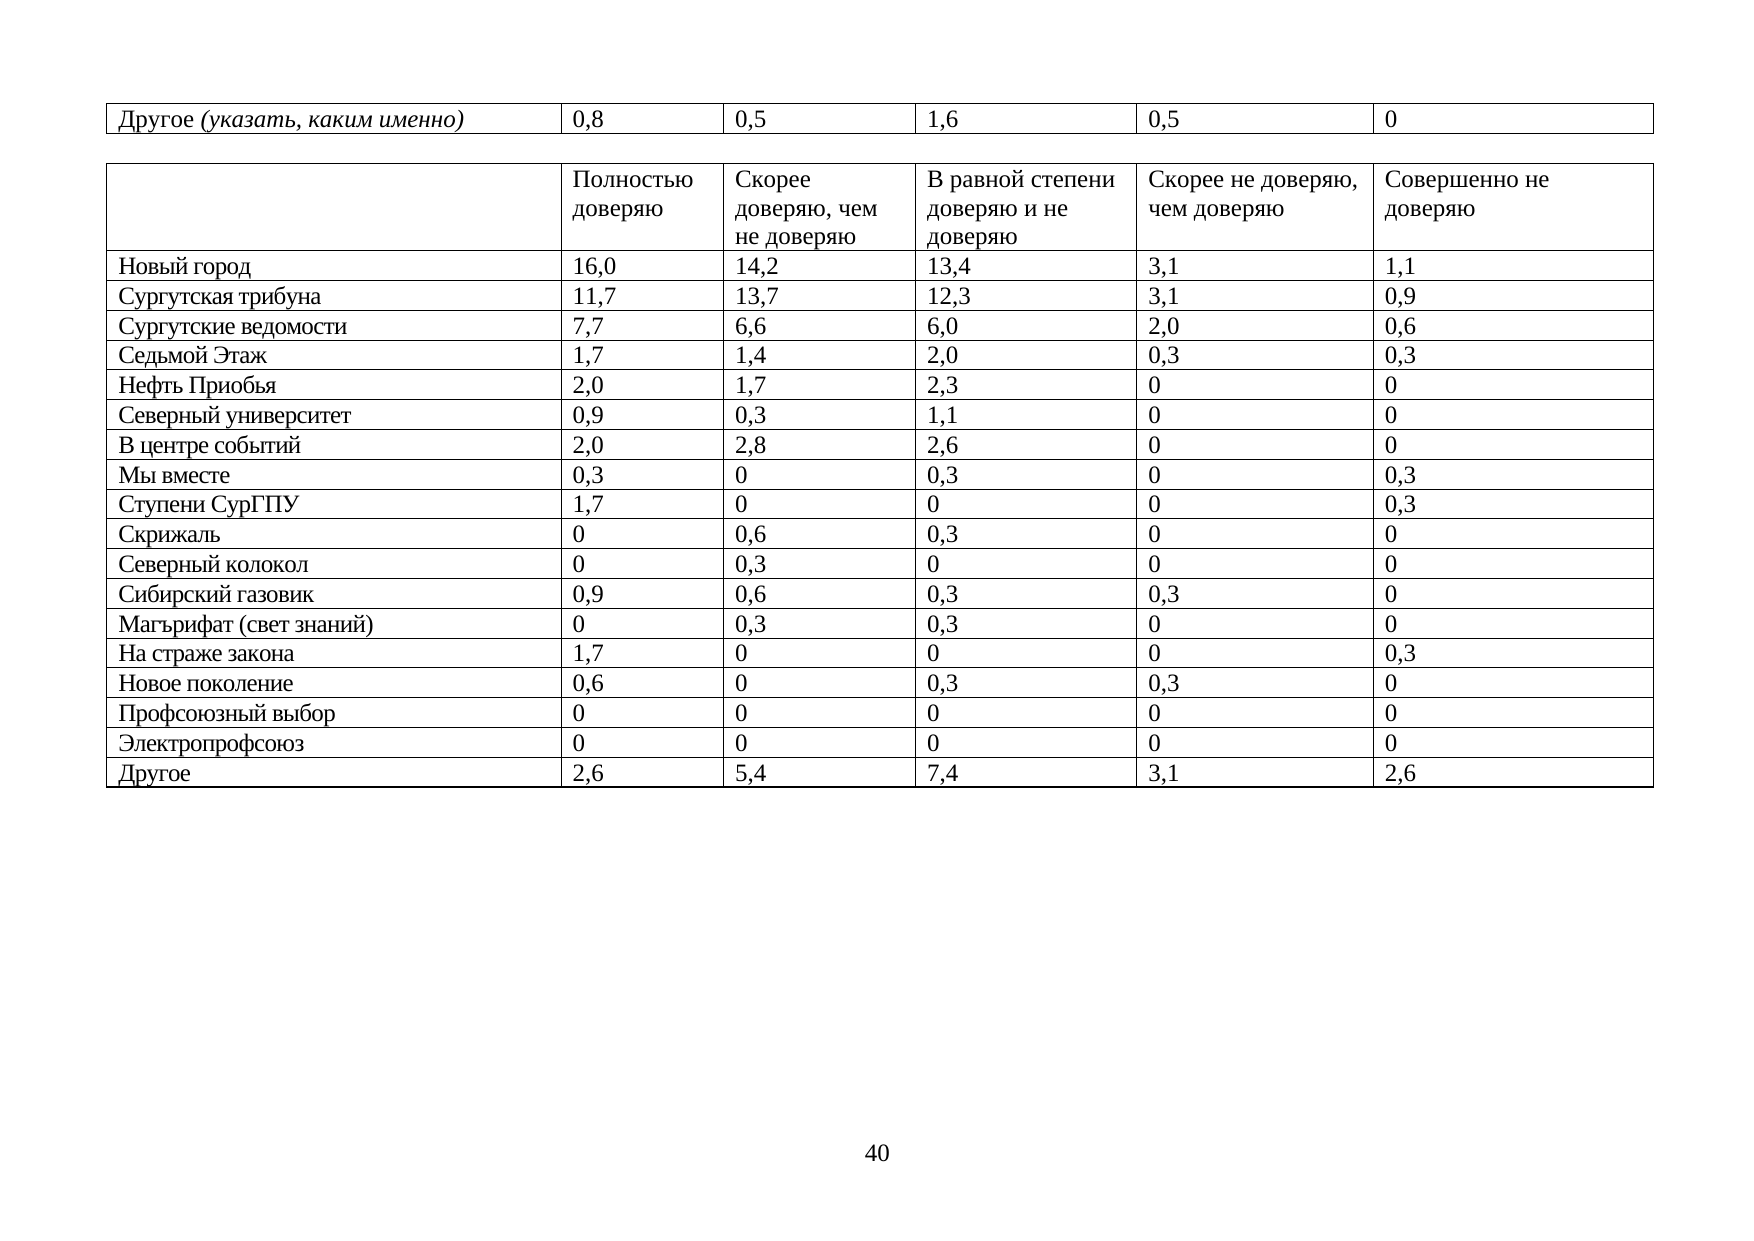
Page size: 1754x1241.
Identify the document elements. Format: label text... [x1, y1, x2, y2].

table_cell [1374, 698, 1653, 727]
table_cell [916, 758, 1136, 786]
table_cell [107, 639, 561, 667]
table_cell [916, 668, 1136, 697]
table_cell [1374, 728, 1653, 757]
table_cell 2,3 [916, 370, 1136, 399]
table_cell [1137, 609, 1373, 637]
table_cell 13,4 [916, 251, 1136, 280]
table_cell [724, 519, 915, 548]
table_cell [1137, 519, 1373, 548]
table_cell Другое (указать, каким именно) [107, 104, 561, 133]
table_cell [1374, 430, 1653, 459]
table_cell 1,4 [724, 341, 915, 369]
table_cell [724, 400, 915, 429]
table_cell 0,9 [1374, 281, 1653, 310]
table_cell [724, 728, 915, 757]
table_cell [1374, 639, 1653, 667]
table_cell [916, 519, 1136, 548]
table_cell 6,6 [724, 311, 915, 339]
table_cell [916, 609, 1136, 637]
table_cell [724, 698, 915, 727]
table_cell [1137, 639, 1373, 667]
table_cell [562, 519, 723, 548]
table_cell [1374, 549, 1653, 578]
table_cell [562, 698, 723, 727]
table_cell 1,7 [724, 370, 915, 399]
table_header Полностью доверяю [562, 164, 723, 250]
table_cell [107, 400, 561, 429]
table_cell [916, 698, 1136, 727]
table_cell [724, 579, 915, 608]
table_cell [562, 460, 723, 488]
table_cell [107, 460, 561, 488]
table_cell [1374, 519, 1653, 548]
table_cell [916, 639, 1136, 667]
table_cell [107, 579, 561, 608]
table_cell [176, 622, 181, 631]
table_cell Седьмой Этаж [107, 341, 561, 369]
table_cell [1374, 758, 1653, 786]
table_header [107, 164, 561, 250]
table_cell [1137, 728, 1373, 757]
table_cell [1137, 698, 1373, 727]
table_cell 7,7 [562, 311, 723, 339]
table_header Совершенно не доверяю [1374, 164, 1653, 250]
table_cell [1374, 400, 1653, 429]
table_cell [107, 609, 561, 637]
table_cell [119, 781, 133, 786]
table_cell 1,6 [916, 104, 1136, 133]
table_cell 2,0 [1137, 311, 1373, 339]
table_header В равной степени доверяю и не доверяю [916, 164, 1136, 250]
table_cell 6,0 [916, 311, 1136, 339]
table_cell 0,3 [1137, 341, 1373, 369]
table_cell 0 [1137, 370, 1373, 399]
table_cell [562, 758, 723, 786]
table_cell 1,7 [562, 341, 723, 369]
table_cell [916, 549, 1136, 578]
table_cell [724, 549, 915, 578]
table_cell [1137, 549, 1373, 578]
table_cell Сургутские ведомости [107, 311, 561, 339]
table_cell 11,7 [562, 281, 723, 310]
table_cell 0,8 [562, 104, 723, 133]
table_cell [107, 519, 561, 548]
table_cell 1,1 [1374, 251, 1653, 280]
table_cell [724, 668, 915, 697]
table_header Скорее доверяю, чем не доверяю [724, 164, 915, 250]
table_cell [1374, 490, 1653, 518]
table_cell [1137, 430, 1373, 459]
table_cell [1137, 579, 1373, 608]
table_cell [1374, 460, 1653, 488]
table_cell 0,3 [1374, 341, 1653, 369]
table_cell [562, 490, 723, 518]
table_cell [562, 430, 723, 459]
table_cell Сургутская трибуна [107, 281, 561, 310]
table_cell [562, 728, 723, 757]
table_header Скорее не доверяю, чем доверяю [1137, 164, 1373, 250]
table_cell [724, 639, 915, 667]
table_cell 0 [1374, 370, 1653, 399]
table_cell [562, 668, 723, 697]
table_cell 2,0 [562, 370, 723, 399]
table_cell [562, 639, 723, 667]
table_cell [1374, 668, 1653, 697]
table_cell Нефть Приобья [107, 370, 561, 399]
table_cell 16,0 [562, 251, 723, 280]
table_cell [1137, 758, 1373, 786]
table_cell 14,2 [724, 251, 915, 280]
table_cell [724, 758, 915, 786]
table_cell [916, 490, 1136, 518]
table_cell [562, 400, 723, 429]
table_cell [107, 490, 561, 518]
table_cell 0,5 [1137, 104, 1373, 133]
table_cell 0,5 [724, 104, 915, 133]
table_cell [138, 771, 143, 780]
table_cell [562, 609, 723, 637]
table_cell Новый город [107, 251, 561, 280]
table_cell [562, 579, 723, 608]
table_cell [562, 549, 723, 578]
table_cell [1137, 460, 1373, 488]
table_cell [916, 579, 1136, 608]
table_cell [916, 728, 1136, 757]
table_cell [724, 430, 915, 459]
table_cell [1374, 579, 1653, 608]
table_cell 3,1 [1137, 281, 1373, 310]
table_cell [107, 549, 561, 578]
table_cell 3,1 [1137, 251, 1373, 280]
table_cell 0,6 [1374, 311, 1653, 339]
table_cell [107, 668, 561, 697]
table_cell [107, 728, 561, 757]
table_cell 12,3 [916, 281, 1136, 310]
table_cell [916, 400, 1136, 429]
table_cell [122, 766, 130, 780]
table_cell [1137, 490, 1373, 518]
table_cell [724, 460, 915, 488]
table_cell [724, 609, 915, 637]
table_cell 13,7 [724, 281, 915, 310]
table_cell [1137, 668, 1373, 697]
table_cell 2,0 [916, 341, 1136, 369]
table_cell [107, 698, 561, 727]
table_cell 0 [1374, 104, 1653, 133]
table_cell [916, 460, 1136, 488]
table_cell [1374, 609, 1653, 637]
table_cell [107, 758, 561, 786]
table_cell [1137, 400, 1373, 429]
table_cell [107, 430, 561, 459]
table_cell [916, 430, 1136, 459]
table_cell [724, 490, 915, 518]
